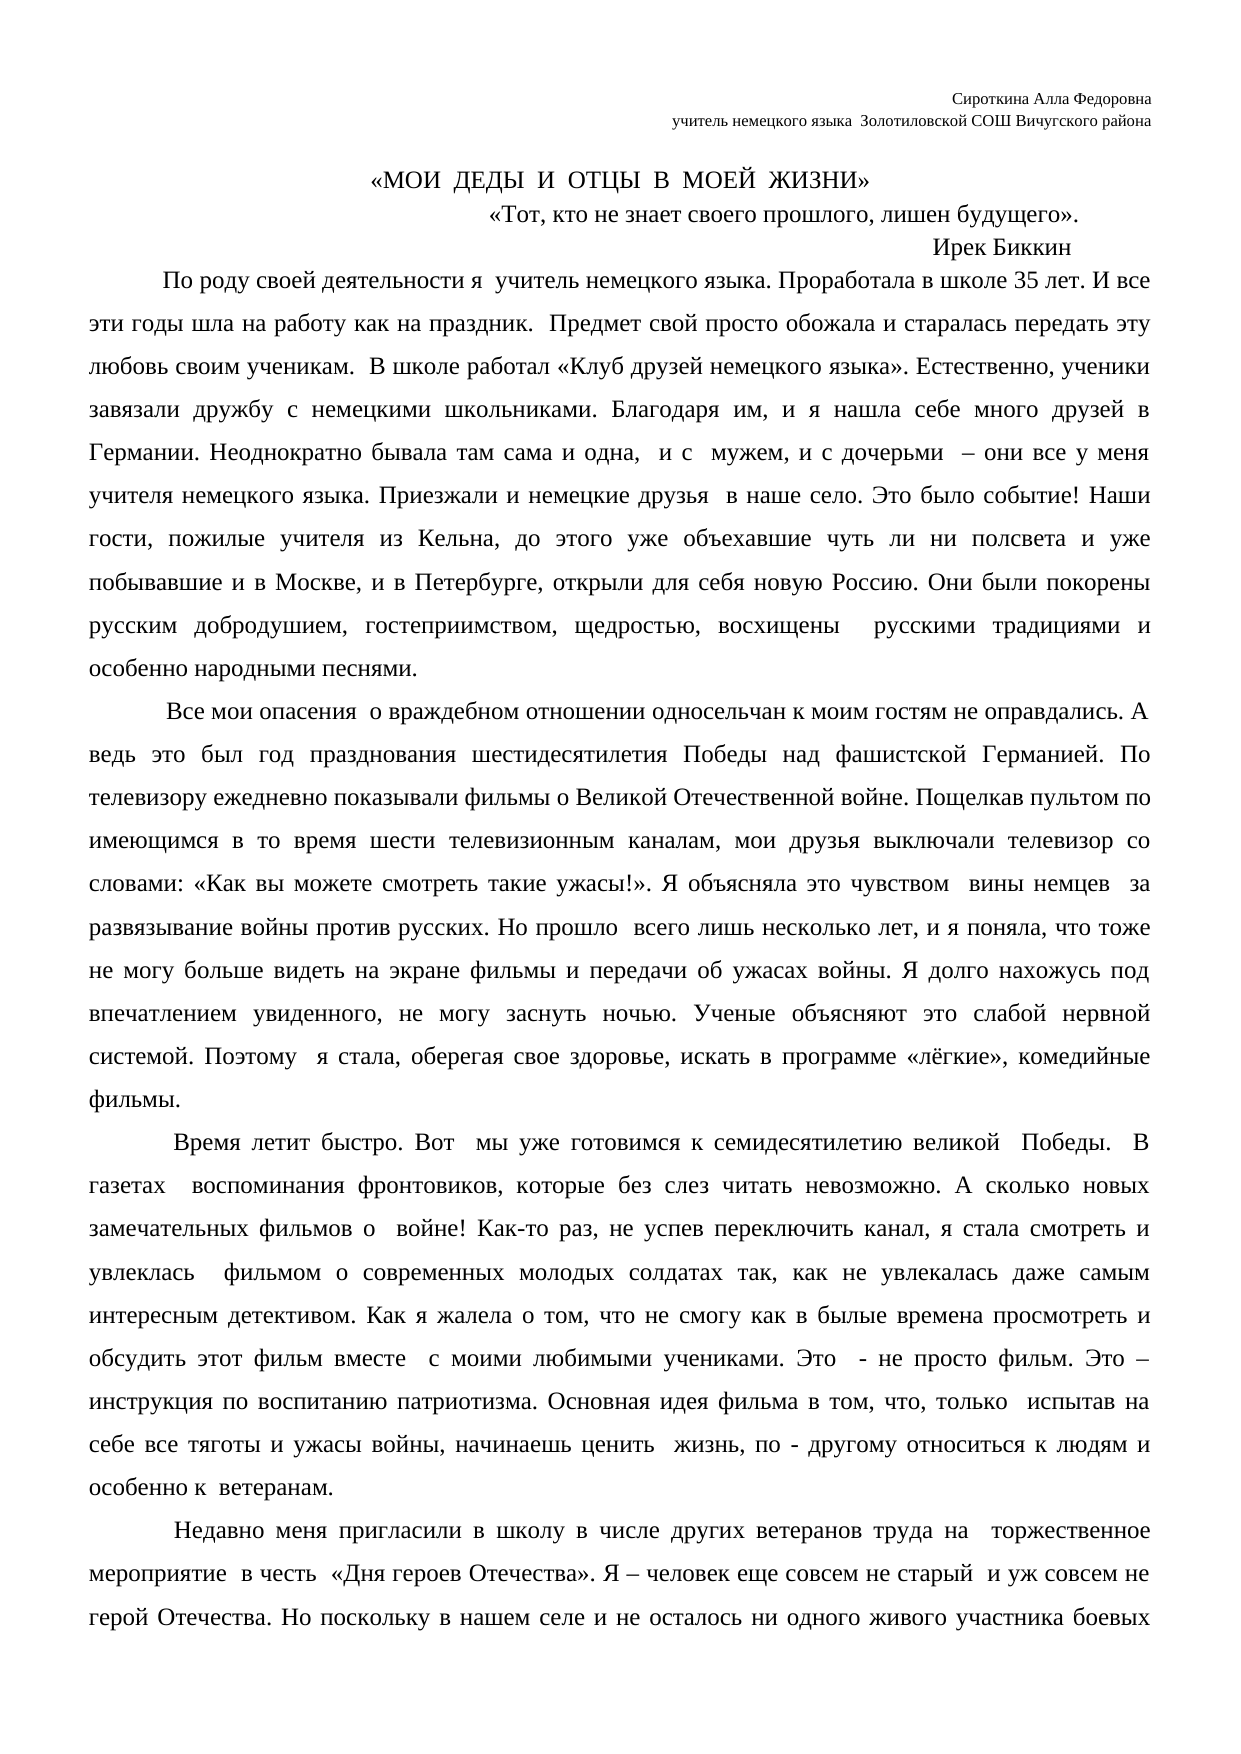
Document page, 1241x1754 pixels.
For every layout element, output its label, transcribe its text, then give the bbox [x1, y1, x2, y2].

text учитель немецкого языка Золотиловской СОШ Вичугского района [89, 111, 1152, 130]
text Сироткина Алла Федоровна [89, 89, 1152, 108]
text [89, 1515, 1152, 1630]
text Ирек Биккин [89, 232, 1152, 260]
text Все мои опасения о враждебном отношении односельчан к моим гостям не оправдались. А ведь это был год празднования шестидесятилетия Победы над фашистской Германией. По телевизору ежедневно показывали фильмы о Великой Отечественной войне. Пощелкав пультом по имеющимся в то время шести телевизионным каналам, мои друзья выключали телевизор со словами: «Как вы можете смотреть такие ужасы!». Я объясняла это чувством вины немцев за развязывание войны против русских. Но прошло всего лишь несколько лет, и я поняла, что тоже не могу больше видеть на экране фильмы и передачи об ужасах войны. Я долго нахожусь под впечатлением увиденного, не могу заснуть ночью. Ученые объясняют это слабой нервной системой. Поэтому я стала, оберегая свое здоровье, искать в программе «лёгкие», комедийные фильмы. [89, 696, 1152, 1113]
text «МОИ ДЕДЫ И ОТЦЫ В МОЕЙ ЖИЗНИ» [89, 166, 1152, 194]
text «Тот, кто не знает своего прошлого, лишен будущего». [89, 199, 1152, 227]
text Время летит быстро. Вот мы уже готовимся к семидесятилетию великой Победы. В газетах воспоминания фронтовиков, которые без слез читать невозможно. А сколько новых замечательных фильмов о войне! Как-то раз, не успев переключить канал, я стала смотреть и увлеклась фильмом о современных молодых солдатах так, как не увлекалась даже самым интересным детективом. Как я жалела о том, что не смогу как в былые времена просмотреть и обсудить этот фильм вместе с моими любимыми учениками. Это - не просто фильм. Это – инструкция по воспитанию патриотизма. Основная идея фильма в том, что, только испытав на себе все тяготы и ужасы войны, начинаешь ценить жизнь, по - другому относиться к людям и особенно к ветеранам. [89, 1127, 1152, 1501]
text По роду своей деятельности я учитель немецкого языка. Проработала в школе 35 лет. И все эти годы шла на работу как на праздник. Предмет свой просто обожала и старалась передать эту любовь своим ученикам. В школе работал «Клуб друзей немецкого языка». Естественно, ученики завязали дружбу с немецкими школьниками. Благодаря им, и я нашла себе много друзей в Германии. Неоднократно бывала там сама и одна, и с мужем, и с дочерьми – они все у меня учителя немецкого языка. Приезжали и немецкие друзья в наше село. Это было событие! Наши гости, пожилые учителя из Кельна, до этого уже объехавшие чуть ли ни полсвета и уже побывавшие и в Москве, и в Петербурге, открыли для себя новую Россию. Они были покорены русским добродушием, гостеприимством, щедростью, восхищены русскими традициями и особенно народными песнями. [89, 265, 1152, 682]
